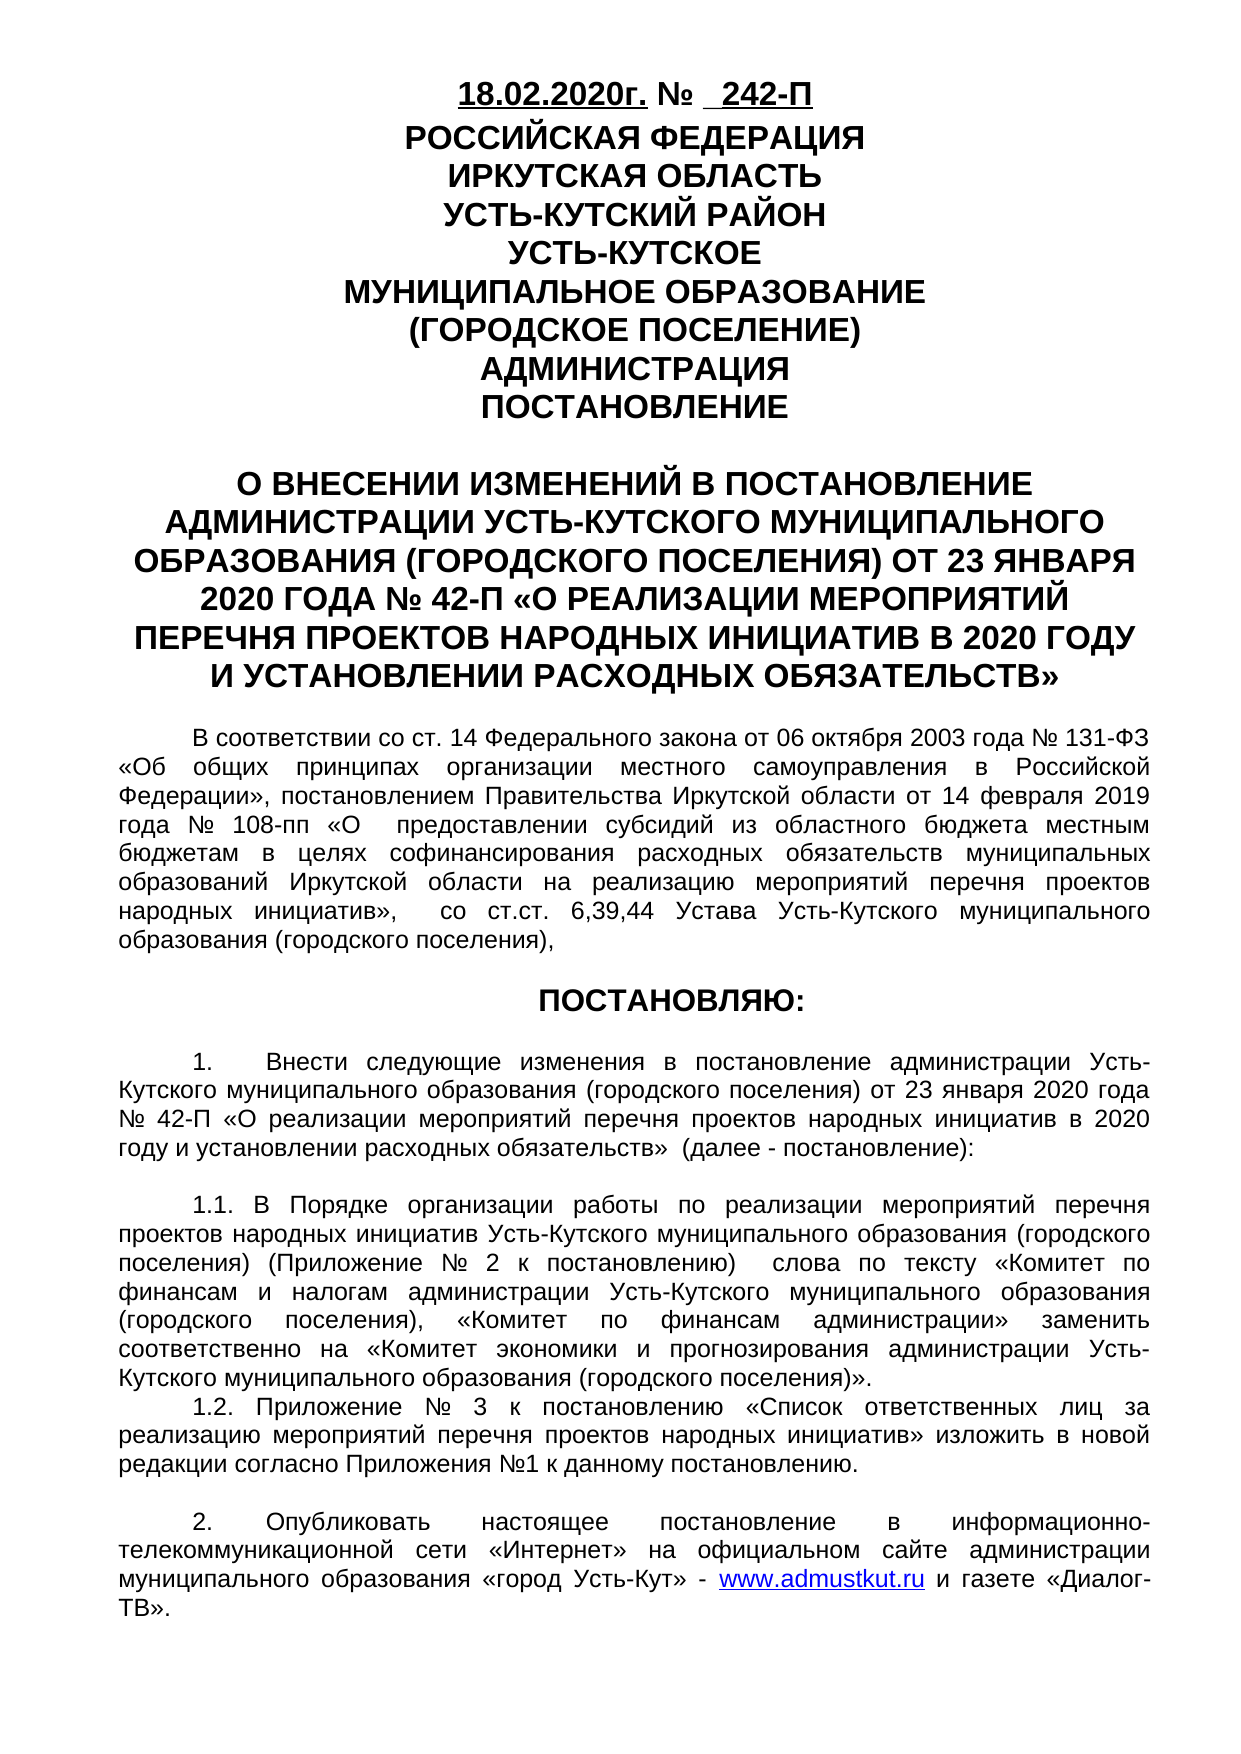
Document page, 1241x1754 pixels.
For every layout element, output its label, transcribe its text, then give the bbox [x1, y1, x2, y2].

list Опубликовать настоящее постановление в информационно-телекоммуникационной сети «Интернет» на официальном сайте администрации муниципального образования «город Усть-Кут» - www.admustkut.ru и газете «Диалог-ТВ». [118, 1507, 1152, 1622]
text ИРКУТСКАЯ ОБЛАСТЬ [118, 156, 1152, 195]
text 1.2. Приложение № 3 к постановлению «Список ответственных лиц за реализацию мероприятий перечня проектов народных инициатив» изложить в новой редакции согласно Приложения №1 к данному постановлению. [118, 1392, 1152, 1478]
text РОССИЙСКАЯ ФЕДЕРАЦИЯ [118, 118, 1152, 156]
text В соответствии со ст. 14 Федерального закона от 06 октября 2003 года № 131-ФЗ «Об общих принципах организации местного самоуправления в Российской Федерации», постановлением Правительства Иркутской области от 14 февраля 2019 года № 108-пп «О предоставлении субсидий из областного бюджета местным бюджетам в целях софинансирования расходных обязательств муниципальных образований Иркутской области на реализацию мероприятий перечня проектов народных инициатив», со ст.ст. 6,39,44 Устава Усть-Кутского муниципального образования (городского поселения), [118, 723, 1152, 953]
text АДМИНИСТРАЦИЯ [118, 349, 1152, 387]
list Внести следующие изменения в постановление администрации Усть-Кутского муниципального образования (городского поселения) от 23 января 2020 года № 42-П «О реализации мероприятий перечня проектов народных инициатив в 2020 году и установлении расходных обязательств» (далее - постановление): [118, 1047, 1152, 1162]
text 1.1. В Порядке организации работы по реализации мероприятий перечня проектов народных инициатив Усть-Кутского муниципального образования (городского поселения) (Приложение № 2 к постановлению) слова по тексту «Комитет по финансам и налогам администрации Усть-Кутского муниципального образования (городского поселения), «Комитет по финансам администрации» заменить соответственно на «Комитет экономики и прогнозирования администрации Усть-Кутского муниципального образования (городского поселения)». [118, 1191, 1152, 1392]
text ПОСТАНОВЛЕНИЕ [118, 387, 1152, 426]
text ПОСТАНОВЛЯЮ: [118, 982, 1152, 1018]
text (ГОРОДСКОЕ ПОСЕЛЕНИЕ) [118, 310, 1152, 349]
text УСТЬ-КУТСКОЕ [118, 233, 1152, 272]
text МУНИЦИПАЛЬНОЕ ОБРАЗОВАНИЕ [118, 272, 1152, 310]
text 18.02.2020г. № _242-П [118, 74, 1152, 112]
text О ВНЕСЕНИИ ИЗМЕНЕНИЙ В ПОСТАНОВЛЕНИЕ АДМИНИСТРАЦИИ УСТЬ-КУТСКОГО МУНИЦИПАЛЬНОГО ОБРАЗОВАНИЯ (ГОРОДСКОГО ПОСЕЛЕНИЯ) ОТ 23 ЯНВАРЯ 2020 ГОДА № 42-П «О РЕАЛИЗАЦИИ МЕРОПРИЯТИЙ ПЕРЕЧНЯ ПРОЕКТОВ НАРОДНЫХ ИНИЦИАТИВ В 2020 ГОДУ И УСТАНОВЛЕНИИ РАСХОДНЫХ ОБЯЗАТЕЛЬСТВ» [118, 464, 1152, 694]
text УСТЬ-КУТСКИЙ РАЙОН [118, 195, 1152, 233]
